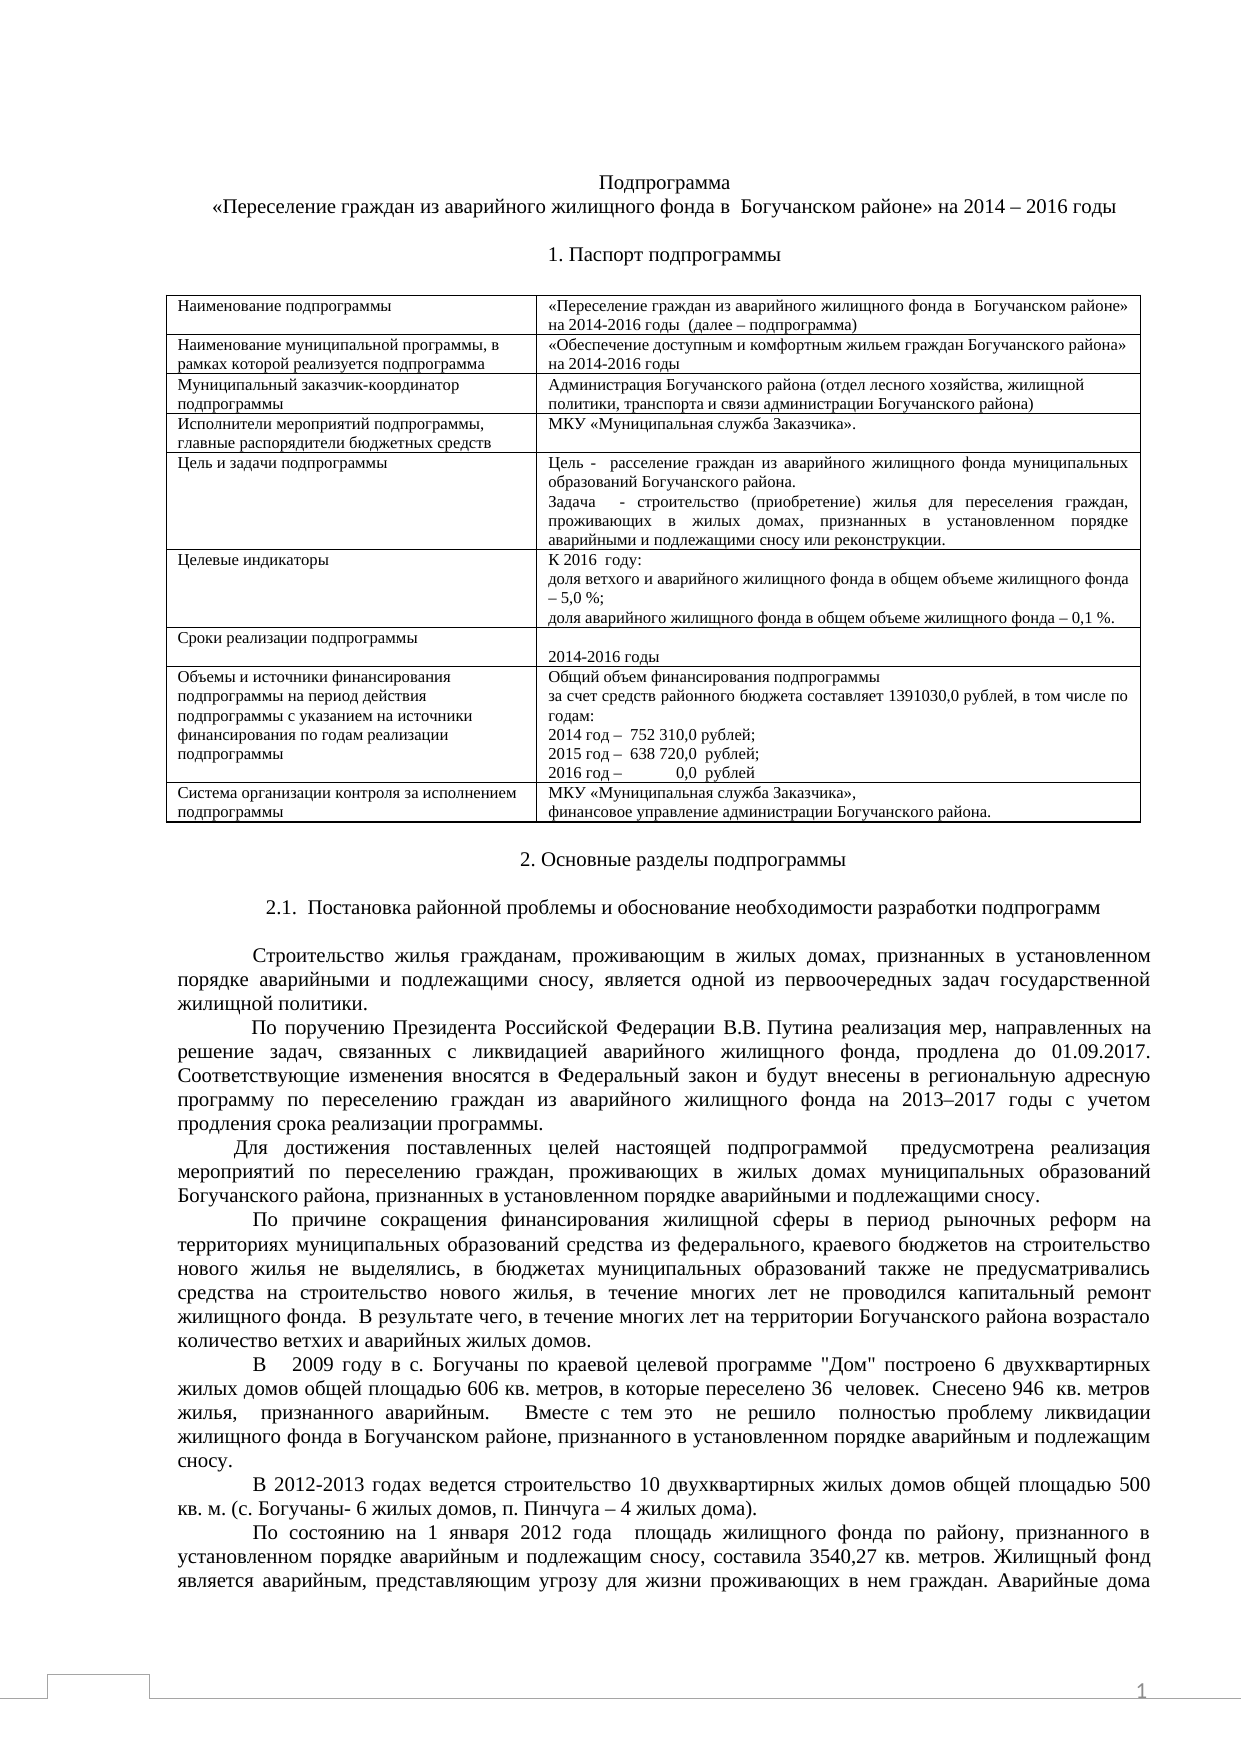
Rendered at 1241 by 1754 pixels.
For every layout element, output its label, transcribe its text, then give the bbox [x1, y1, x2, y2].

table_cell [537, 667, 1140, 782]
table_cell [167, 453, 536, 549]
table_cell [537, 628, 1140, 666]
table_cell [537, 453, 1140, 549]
text Подпрограмма [177, 170, 1152, 194]
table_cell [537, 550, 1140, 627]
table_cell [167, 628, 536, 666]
text В 2012-2013 годах ведется строительство 10 двухквартирных жилых домов общей площадью . (с. Богучаны- 6 жилых домов, п. Пинчуга – 4 жилых дома). [177, 1472, 1152, 1520]
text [177, 1520, 1152, 1592]
text По причине сокращения финансирования жилищной сферы в период рыночных реформ на территориях муниципальных образований средства из федерального, краевого бюджетов на строительство нового жилья не выделялись, в бюджетах муниципальных образований также не предусматривались средства на строительство нового жилья, в течение многих лет не проводился капитальный ремонт жилищного фонда. В результате чего, в течение многих лет на территории Богучанского района возрастало количество ветхих и аварийных жилых домов. [177, 1207, 1152, 1352]
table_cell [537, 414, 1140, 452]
text Для достижения поставленных целей настоящей подпрограммой предусмотрена реализация мероприятий по переселению граждан, проживающих в жилых домах муниципальных образований Богучанского района, признанных в установленном порядке аварийными и подлежащими сносу. [177, 1135, 1152, 1207]
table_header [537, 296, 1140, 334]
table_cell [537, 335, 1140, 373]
text 1. Паспорт подпрограммы [177, 242, 1152, 266]
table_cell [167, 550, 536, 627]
text 2. Основные разделы подпрограммы [215, 846, 1152, 871]
text 2.1. Постановка районной проблемы и обоснование необходимости разработки подпрограмм [215, 894, 1152, 919]
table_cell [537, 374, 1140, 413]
text По поручению Президента Российской Федерации ВВ Путина реализация мер, направленных на решение задач, связанных с ликвидацией аварийного жилищного фонда, продлена до 01092017 Соответствующие изменения вносятся в Федеральный закон и будут внесены в региональную адресную программу по переселению граждан из аварийного жилищного фонда на 2013–2017 годы с учетом продления срока реализации программы [177, 1015, 1152, 1135]
text «Переселение граждан из аварийного жилищного фонда в Богучанском районе» на 2014 – 2016 годы [177, 194, 1152, 218]
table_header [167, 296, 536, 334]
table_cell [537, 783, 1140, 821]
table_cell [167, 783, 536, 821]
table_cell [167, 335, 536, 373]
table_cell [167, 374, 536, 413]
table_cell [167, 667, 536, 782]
text В 2009 году в с. Богучаны по краевой целевой программе "Дом" построено 6 двухквартирных жилых домов общей площадью , в которые переселено 36 человек. Снесено 946 кв. метров жилья, признанного аварийным. Вместе с тем это не решило полностью проблему ликвидации жилищного фонда в Богучанском районе, признанного в установленном порядке аварийным и подлежащим сносу. [177, 1352, 1152, 1472]
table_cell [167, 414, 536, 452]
text Строительство жилья гражданам, проживающим в жилых домах, признанных в установленном порядке аварийными и подлежащими сносу, является одной из первоочередных задач государственной жилищной политики. [177, 943, 1152, 1015]
